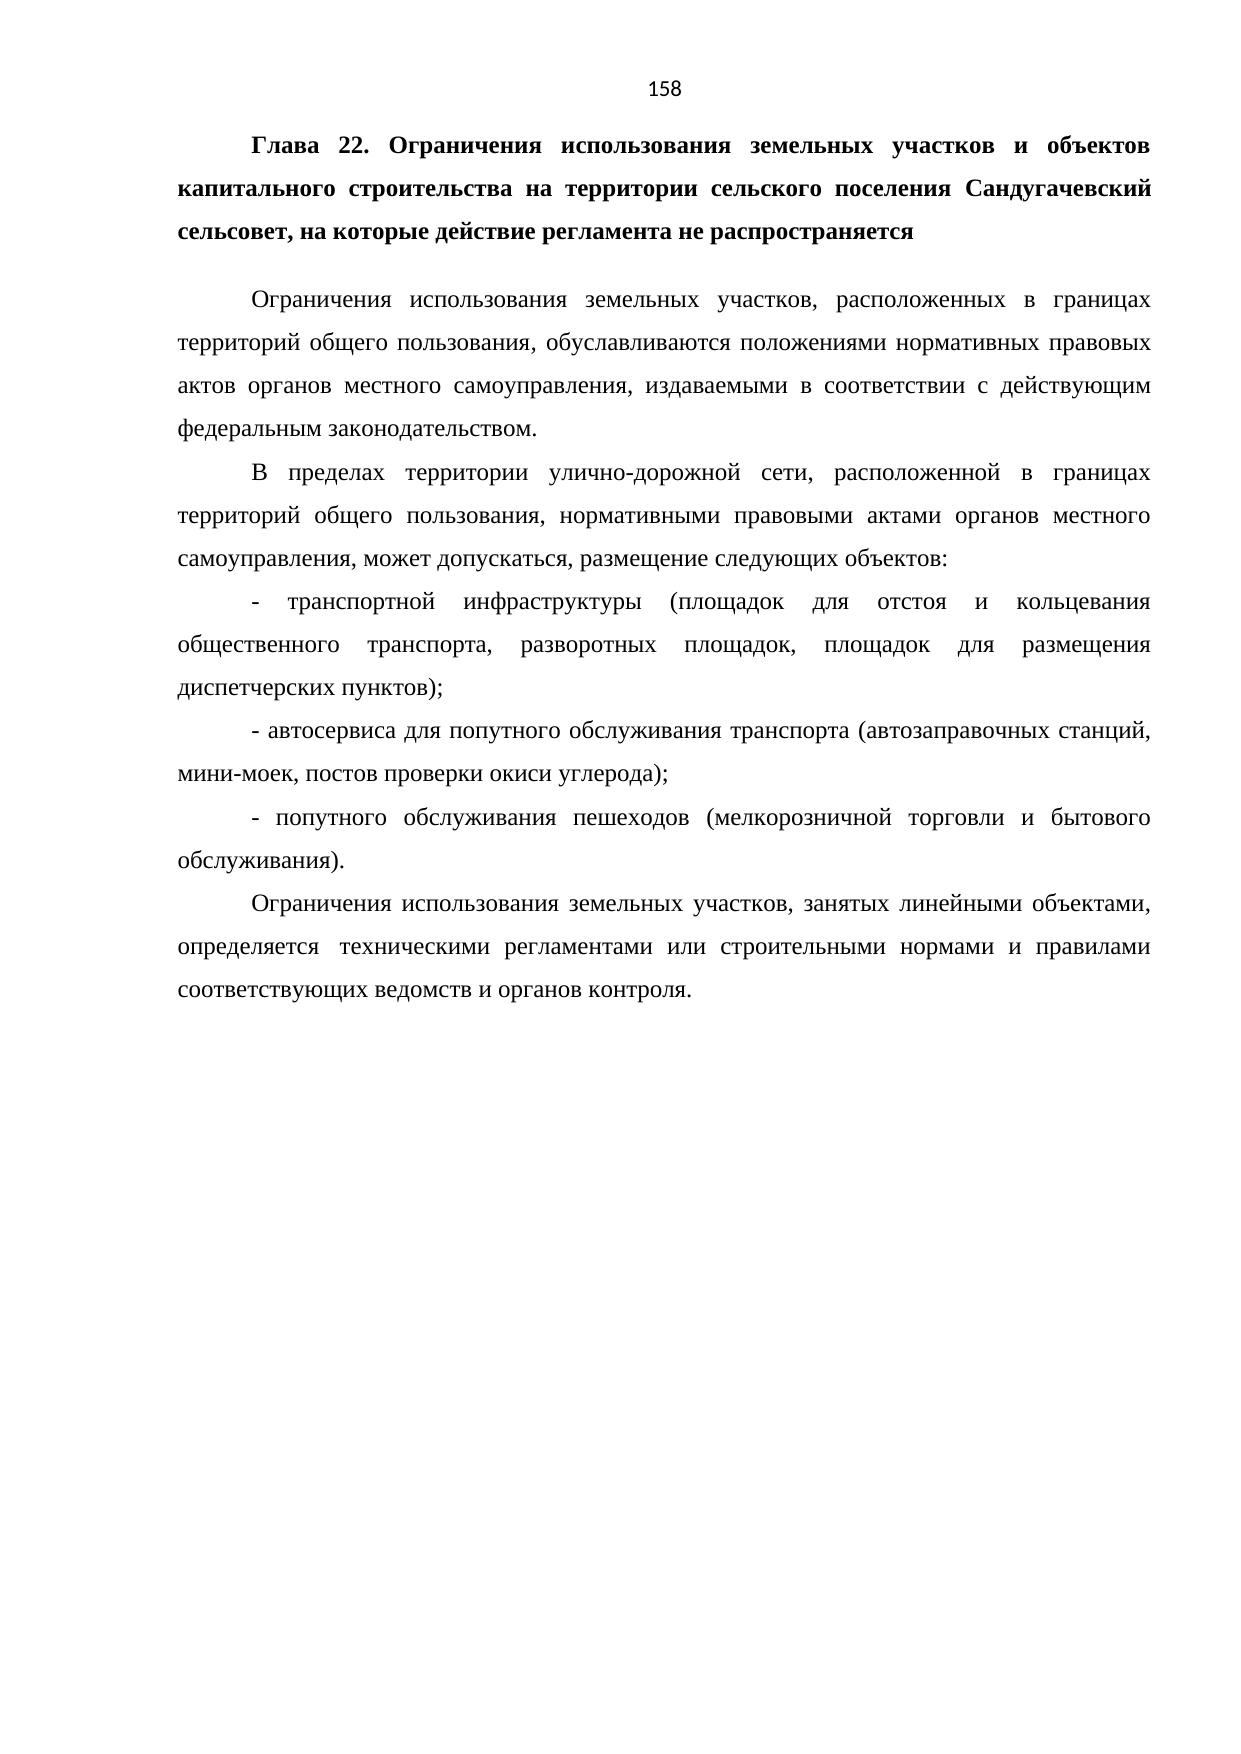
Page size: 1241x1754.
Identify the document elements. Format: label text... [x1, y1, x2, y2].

text Глава 22. Ограничения использования земельных участков и объектов капитального строительства на территории сельского поселения Сандугачевский сельсовет, на которые действие регламента не распространяется [177, 130, 1152, 245]
text Ограничения использования земельных участков, занятых линейными объектами, определяется техническими регламентами или строительными нормами и правилами соответствующих ведомств и органов контроля. [177, 888, 1152, 1003]
text Ограничения использования земельных участков, расположенных в границах территорий общего пользования, обуславливаются положениями нормативных правовых актов органов местного самоуправления, издаваемыми в соответствии с действующим федеральным законодательством. [177, 284, 1152, 442]
text В пределах территории улично-дорожной сети, расположенной в границах территорий общего пользования, нормативными правовыми актами органов местного самоуправления, может допускаться, размещение следующих объектов: [177, 457, 1152, 572]
text - автосервиса для попутного обслуживания транспорта (автозаправочных станций, мини-моек, постов проверки окиси углерода); [177, 715, 1152, 787]
text - транспортной инфраструктуры (площадок для отстоя и кольцевания общественного транспорта, разворотных площадок, площадок для размещения диспетчерских пунктов); [177, 586, 1152, 701]
text - попутного обслуживания пешеходов (мелкорозничной торговли и бытового обслуживания). [177, 802, 1152, 873]
